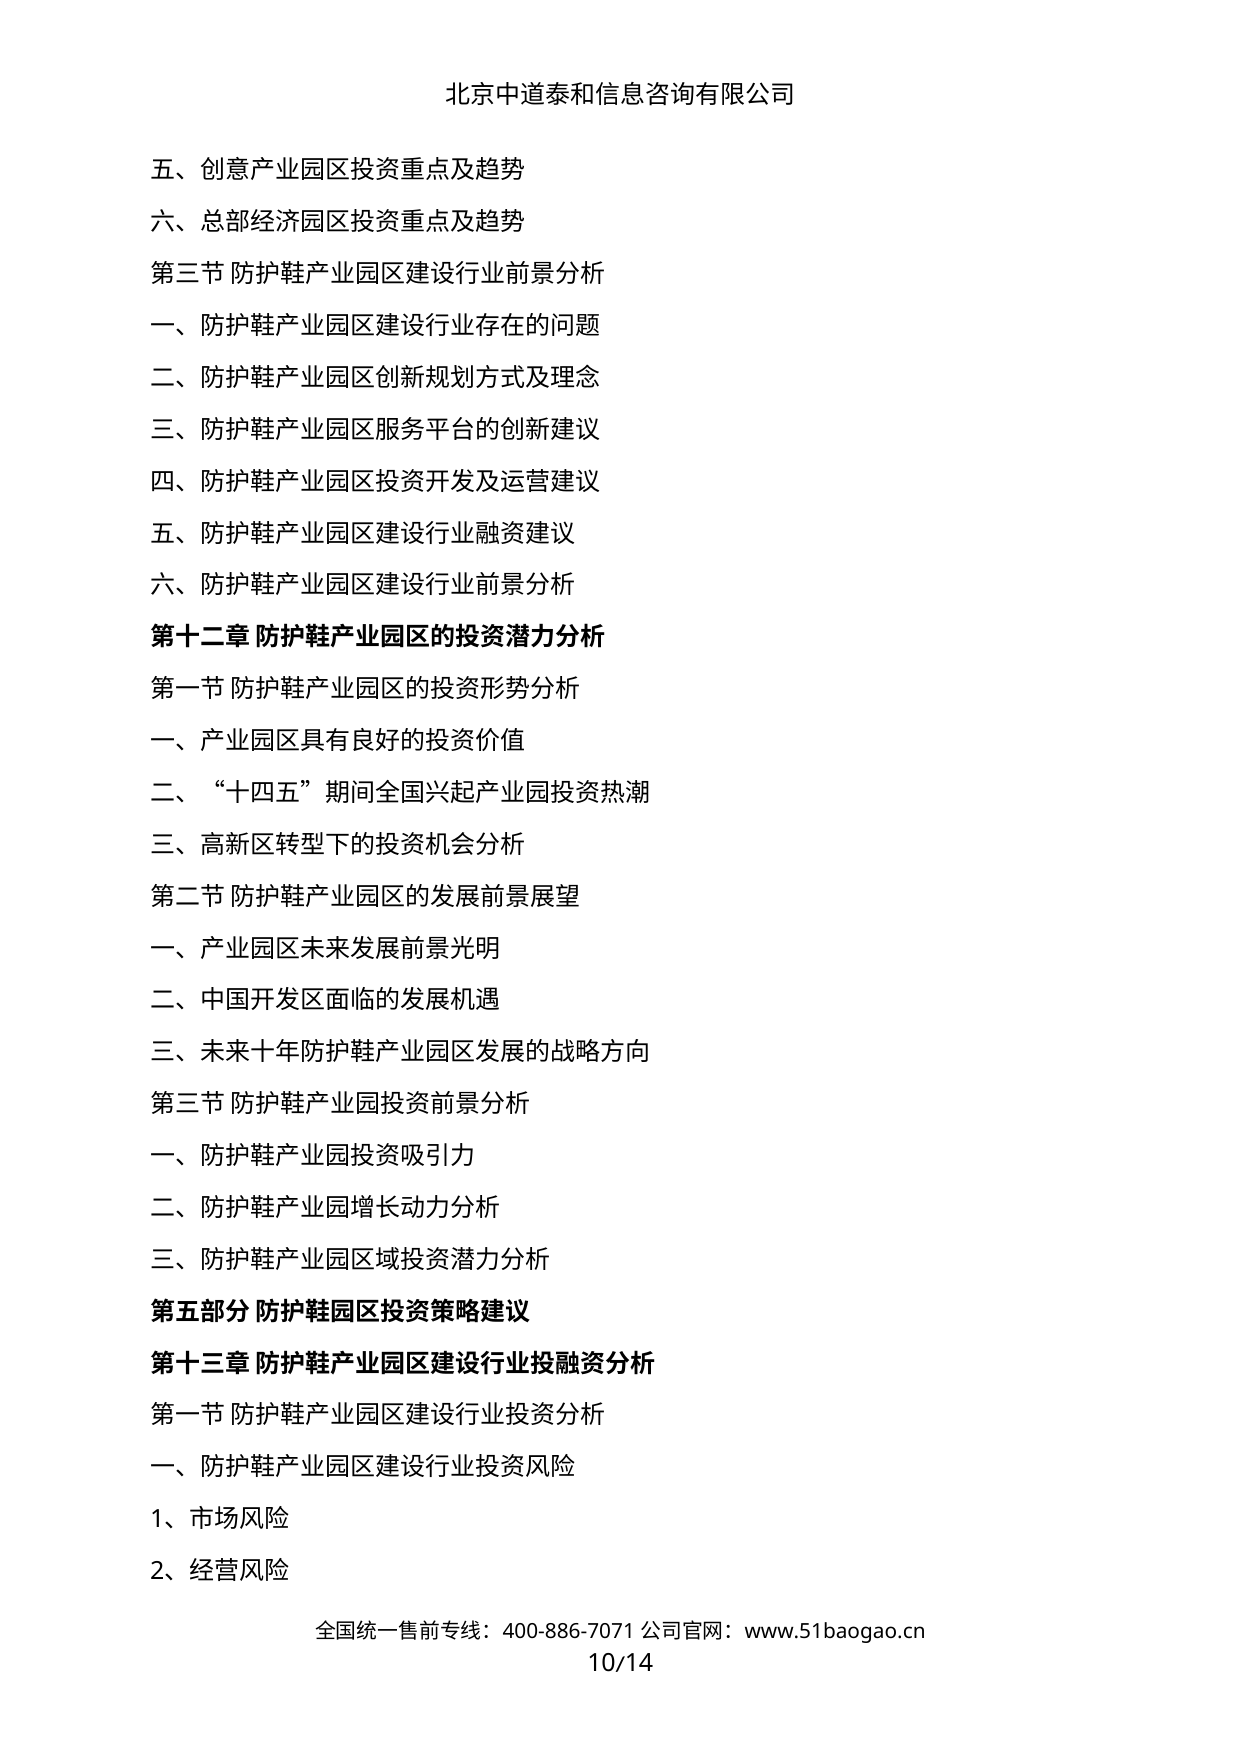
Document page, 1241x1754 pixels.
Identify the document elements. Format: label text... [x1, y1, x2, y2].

text 一、产业园区具有良好的投资价值 [150, 721, 1090, 757]
text 二、防护鞋产业园增长动力分析 [150, 1187, 1090, 1224]
text 四、防护鞋产业园区投资开发及运营建议 [150, 461, 1090, 497]
text 第二节 防护鞋产业园区的发展前景展望 [150, 876, 1090, 912]
text 第一节 防护鞋产业园区建设行业投资分析 [150, 1395, 1090, 1431]
text 2、经营风险 [150, 1551, 1090, 1587]
text 五、创意产业园区投资重点及趋势 [150, 150, 1090, 186]
text 二、中国开发区面临的发展机遇 [150, 980, 1090, 1016]
text 二、防护鞋产业园区创新规划方式及理念 [150, 357, 1090, 394]
text 第十三章 防护鞋产业园区建设行业投融资分析 [150, 1343, 1090, 1379]
text 三、防护鞋产业园区服务平台的创新建议 [150, 409, 1090, 446]
text 第十二章 防护鞋产业园区的投资潜力分析 [150, 617, 1090, 653]
text 第一节 防护鞋产业园区的投资形势分析 [150, 669, 1090, 705]
text 一、产业园区未来发展前景光明 [150, 928, 1090, 964]
text 第五部分 防护鞋园区投资策略建议 [150, 1291, 1090, 1327]
text 三、未来十年防护鞋产业园区发展的战略方向 [150, 1032, 1090, 1068]
text 一、防护鞋产业园投资吸引力 [150, 1136, 1090, 1172]
text 三、防护鞋产业园区域投资潜力分析 [150, 1239, 1090, 1276]
text 二、“十四五”期间全国兴起产业园投资热潮 [150, 772, 1090, 809]
text 1、市场风险 [150, 1499, 1090, 1535]
text 一、防护鞋产业园区建设行业存在的问题 [150, 306, 1090, 342]
text 三、高新区转型下的投资机会分析 [150, 824, 1090, 861]
text 第三节 防护鞋产业园区建设行业前景分析 [150, 254, 1090, 290]
text 六、总部经济园区投资重点及趋势 [150, 202, 1090, 238]
text 第三节 防护鞋产业园投资前景分析 [150, 1084, 1090, 1120]
text 六、防护鞋产业园区建设行业前景分析 [150, 565, 1090, 601]
text 一、防护鞋产业园区建设行业投资风险 [150, 1447, 1090, 1483]
text 五、防护鞋产业园区建设行业融资建议 [150, 513, 1090, 549]
